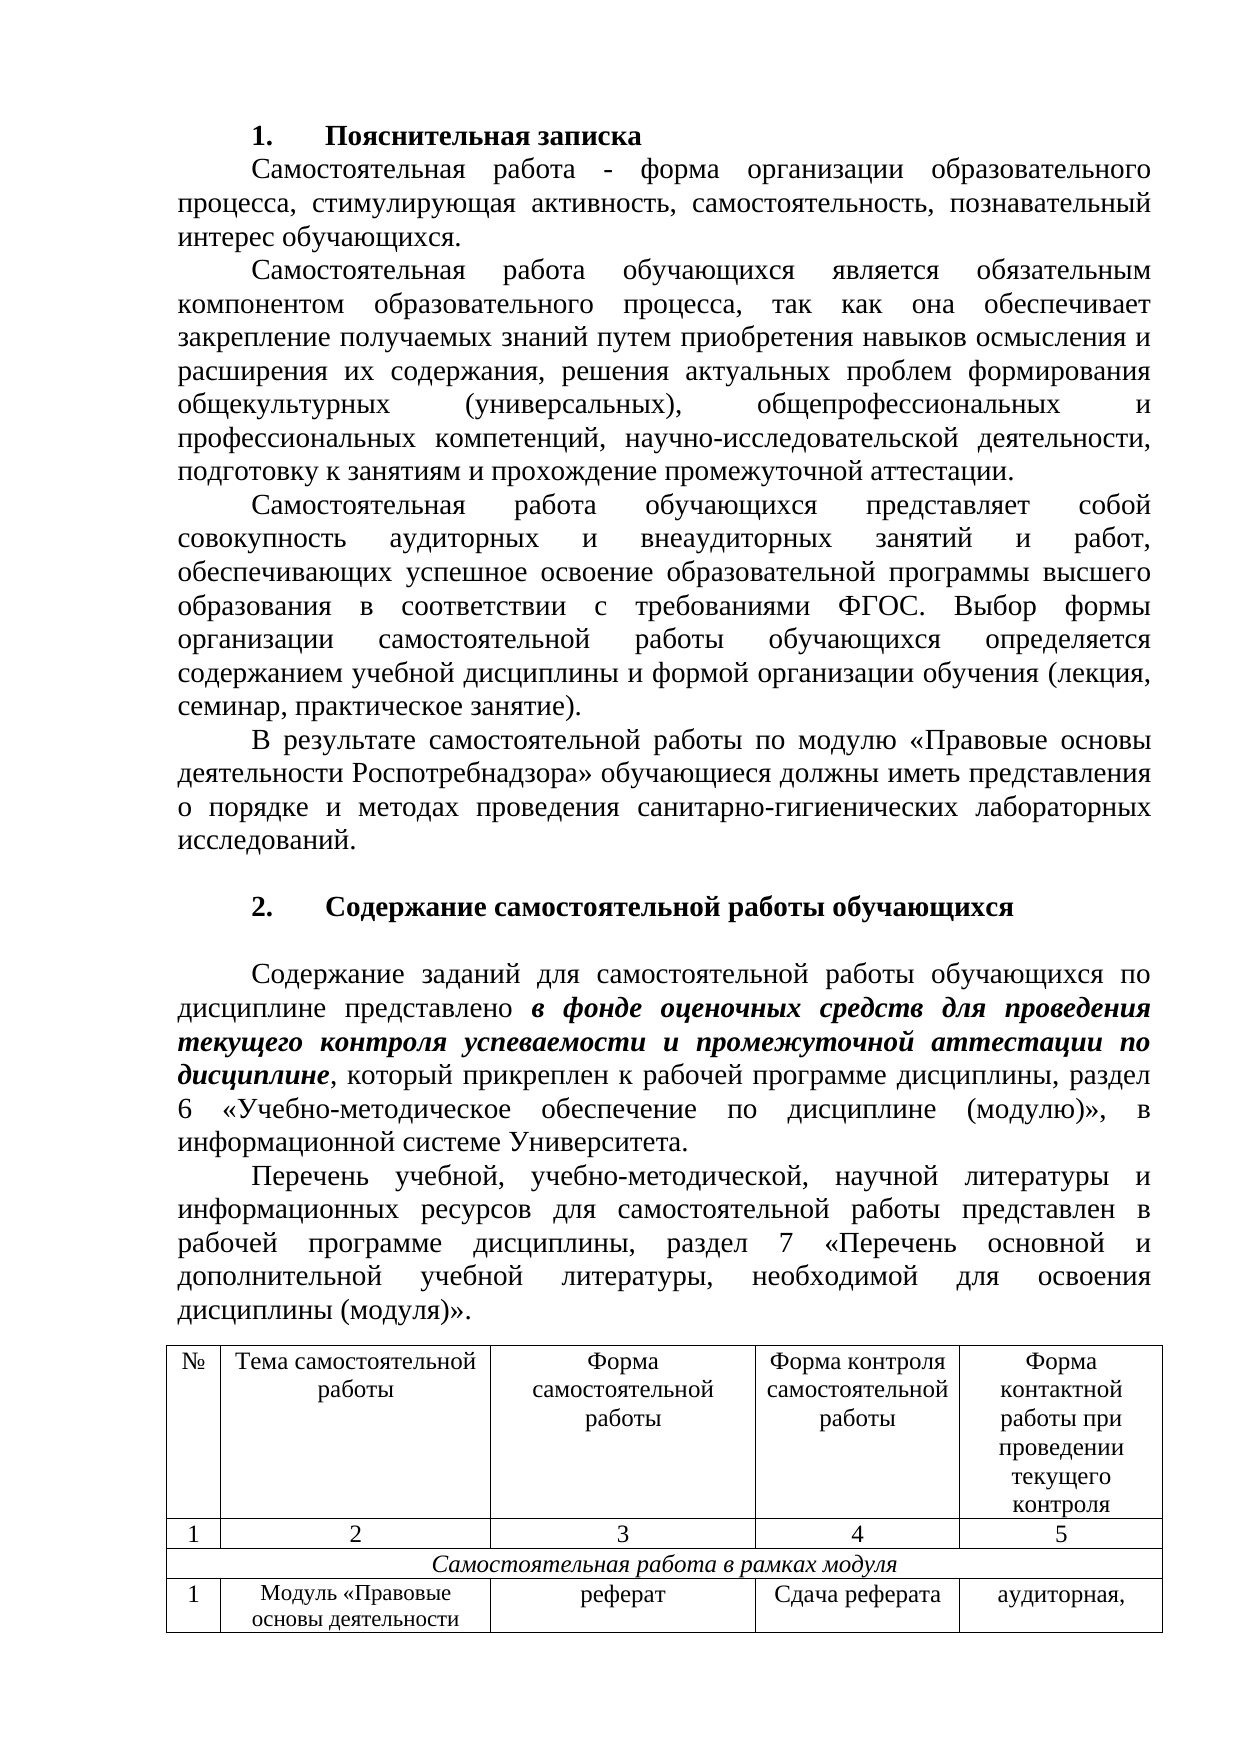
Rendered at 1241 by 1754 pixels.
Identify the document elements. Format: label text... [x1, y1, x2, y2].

table_cell 5 [960, 1519, 1162, 1548]
table_header Форма самостоятельной работы [491, 1346, 755, 1518]
table_cell 4 [756, 1519, 959, 1548]
text Перечень учебной, учебно-методической, научной литературы и информационных ресурсов для самостоятельной работы представлен в рабочей программе дисциплины, раздел 7 «Перечень основной и дополнительной учебной литературы, необходимой для освоения дисциплины (модуля)». [177, 1158, 1152, 1326]
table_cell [221, 1579, 490, 1632]
table_cell Сдача реферата [756, 1579, 959, 1632]
table_header Тема самостоятельной работы [221, 1346, 490, 1518]
list Пояснительная записка [177, 118, 1152, 152]
table_header Форма контактной работы при проведении текущего контроля [960, 1346, 1162, 1518]
table_cell реферат [491, 1579, 755, 1632]
text Самостоятельная работа обучающихся является обязательным компонентом образовательного процесса, так как она обеспечивает закрепление получаемых знаний путем приобретения навыков осмысления и расширения их содержания, решения актуальных проблем формирования общекультурных (универсальных), общепрофессиональных и профессиональных компетенций, научно-исследовательской деятельности, подготовку к занятиям и прохождение промежуточной аттестации. [177, 252, 1152, 487]
table_cell 1 [167, 1519, 220, 1548]
table_header Форма контроля самостоятельной работы [756, 1346, 959, 1518]
table_cell аудиторная, КСР [960, 1579, 1162, 1632]
table_cell 2 [221, 1519, 490, 1548]
text Содержание заданий для самостоятельной работы обучающихся по дисциплине представлено в фонде оценочных средств для проведения текущего контроля успеваемости и промежуточной аттестации по дисциплине, который прикреплен к рабочей программе дисциплины, раздел 6 «Учебно-методическое обеспечение по дисциплине (модулю)», в информационной системе Университета. [177, 957, 1152, 1158]
table_cell 1 [167, 1579, 220, 1632]
table_header № [167, 1346, 220, 1518]
table_cell 3 [491, 1519, 755, 1548]
text В результате самостоятельной работы по модулю «Правовые основы деятельности Роспотребнадзора» обучающиеся должны иметь представления о порядке и методах проведения санитарно-гигиенических лабораторных исследований. [177, 722, 1152, 856]
list Содержание самостоятельной работы обучающихся [177, 889, 1152, 923]
table_cell Самостоятельная работа в рамках модуля [167, 1549, 1162, 1578]
text Самостоятельная работа - форма организации образовательного процесса, стимулирующая активность, самостоятельность, познавательный интерес обучающихся. [177, 152, 1152, 252]
text Самостоятельная работа обучающихся представляет собой совокупность аудиторных и внеаудиторных занятий и работ, обеспечивающих успешное освоение образовательной программы высшего образования в соответствии с требованиями ФГОС. Выбор формы организации самостоятельной работы обучающихся определяется содержанием учебной дисциплины и формой организации обучения (лекция, семинар, практическое занятие). [177, 487, 1152, 722]
